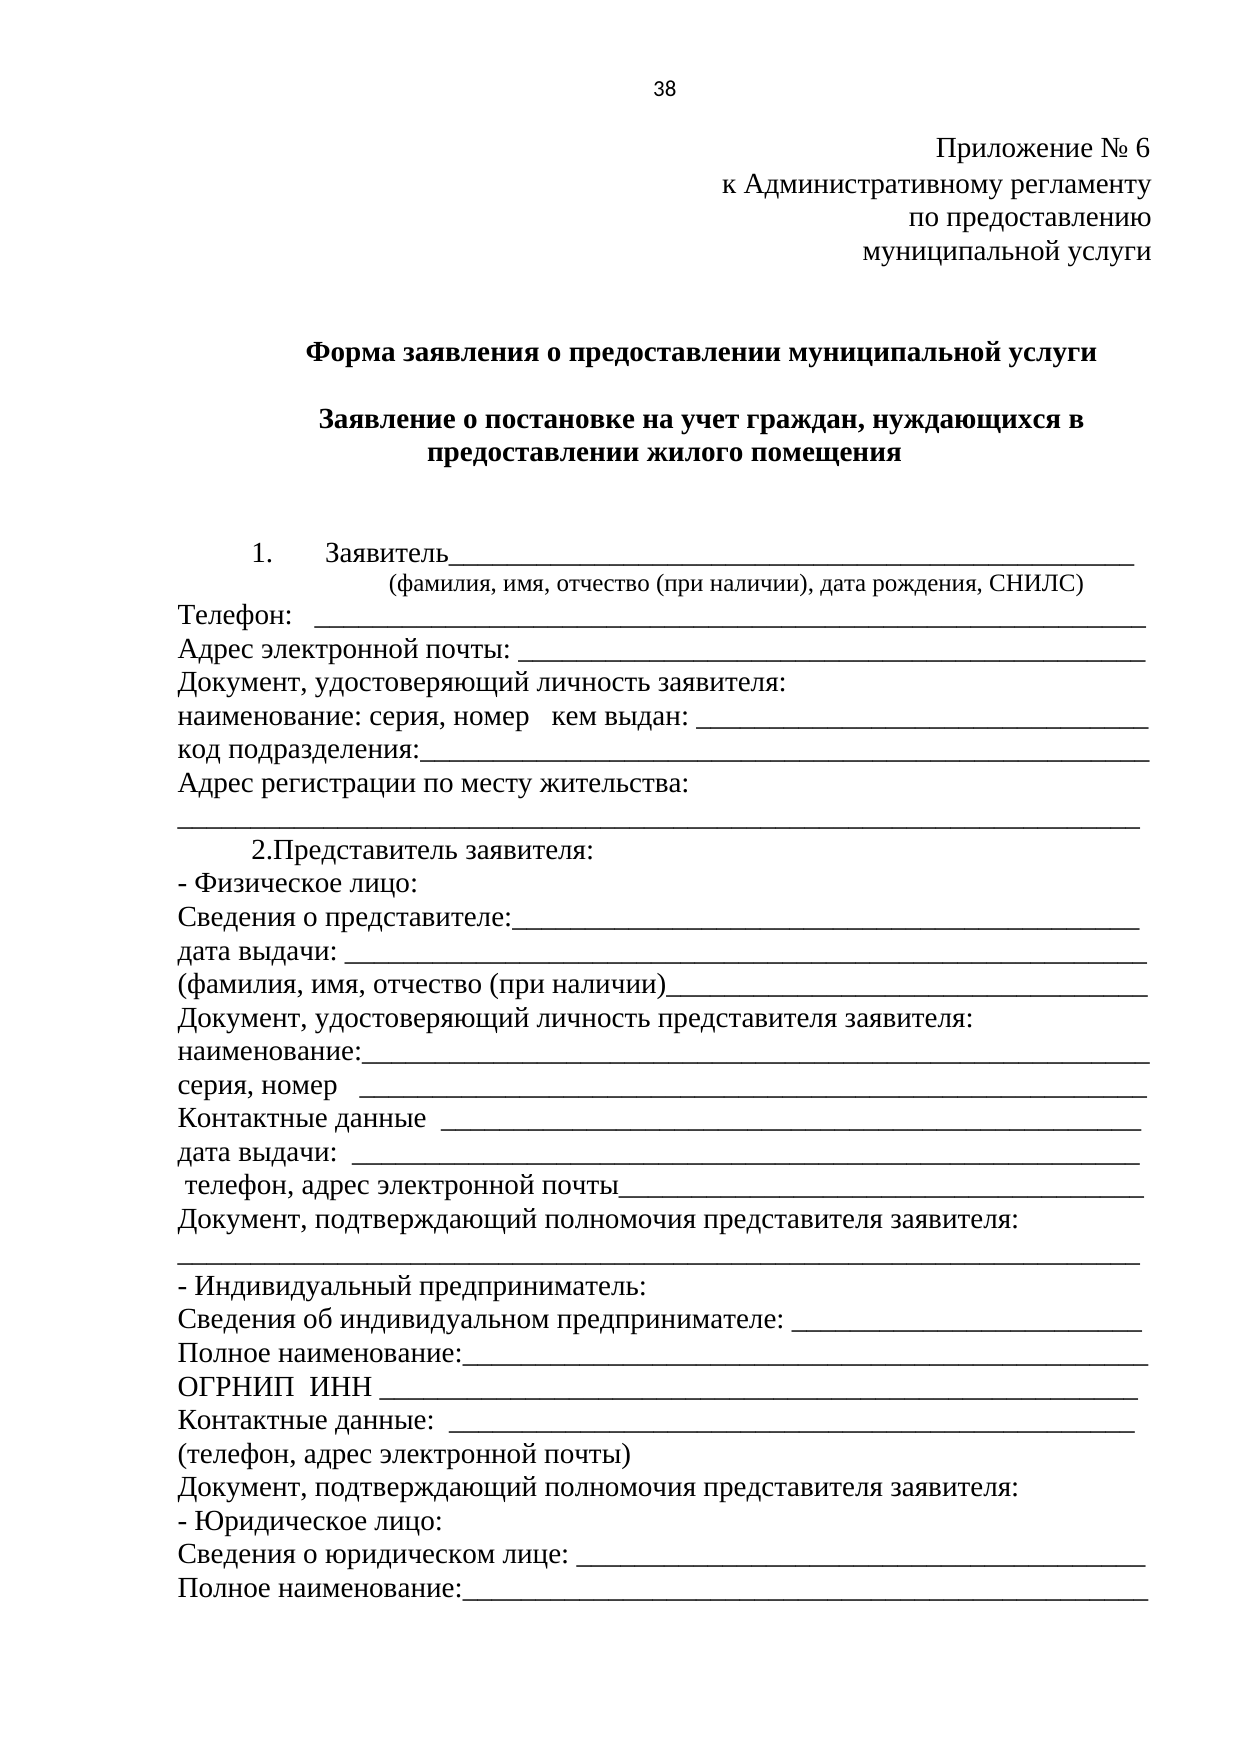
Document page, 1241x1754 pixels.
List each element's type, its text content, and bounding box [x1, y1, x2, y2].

text к Административному регламенту [177, 166, 1152, 199]
text (фамилия, имя, отчество (при наличии)_________________________________ [177, 966, 1152, 1000]
text Документ, подтверждающий полномочия представителя заявителя: [177, 1201, 1152, 1234]
text Полное наименование:_______________________________________________ [177, 1335, 1152, 1369]
text (фамилия, имя, отчество (при наличии), дата рождения, СНИЛС) [177, 568, 1152, 597]
text Приложение № 6 [177, 130, 1152, 163]
text Документ, подтверждающий полномочия представителя заявителя: [177, 1469, 1152, 1503]
text Адрес электронной почты: ___________________________________________ [177, 631, 1152, 664]
text Заявление о постановке на учет граждан, нуждающихся в предоставлении жилого помещения [177, 401, 1152, 468]
text 2.Представитель заявителя: [177, 832, 1152, 866]
text код подразделения:__________________________________________________ [177, 731, 1152, 765]
text - Индивидуальный предприниматель: [177, 1268, 1152, 1302]
text Адрес регистрации по месту жительства: __________________________________________________________________ [177, 765, 1152, 832]
text (телефон, адрес электронной почты) [177, 1436, 1152, 1469]
text дата выдачи: ______________________________________________________ [177, 1134, 1152, 1167]
text Телефон: _________________________________________________________ [177, 597, 1152, 631]
text серия, номер ______________________________________________________ [177, 1067, 1152, 1100]
text - Юридическое лицо: [177, 1503, 1152, 1536]
text Контактные данные ________________________________________________ [177, 1100, 1152, 1134]
text Документ, удостоверяющий личность представителя заявителя: наименование:______________________________________________________ [177, 1000, 1152, 1067]
text Контактные данные: _______________________________________________ [177, 1402, 1152, 1436]
text Сведения о представителе:___________________________________________ [177, 899, 1152, 933]
text Форма заявления о предоставлении муниципальной услуги [177, 334, 1152, 367]
text Полное наименование:_______________________________________________ [177, 1570, 1152, 1603]
text __________________________________________________________________ [177, 1234, 1152, 1268]
text по предоставлению [177, 199, 1152, 233]
text наименование: серия, номер кем выдан: _______________________________ [177, 698, 1152, 731]
text ОГРНИП ИНН ____________________________________________________ [177, 1369, 1152, 1402]
text Документ, удостоверяющий личность заявителя: [177, 664, 1152, 698]
text Сведения о юридическом лице: _______________________________________ [177, 1536, 1152, 1570]
text Сведения об индивидуальном предпринимателе: ________________________ [177, 1302, 1152, 1335]
text телефон, адрес электронной почты____________________________________ [177, 1167, 1152, 1201]
text муниципальной услуги [177, 233, 1152, 267]
text 1. Заявитель_______________________________________________ [177, 535, 1152, 568]
text дата выдачи: _______________________________________________________ [177, 933, 1152, 966]
text - Физическое лицо: [177, 866, 1152, 899]
